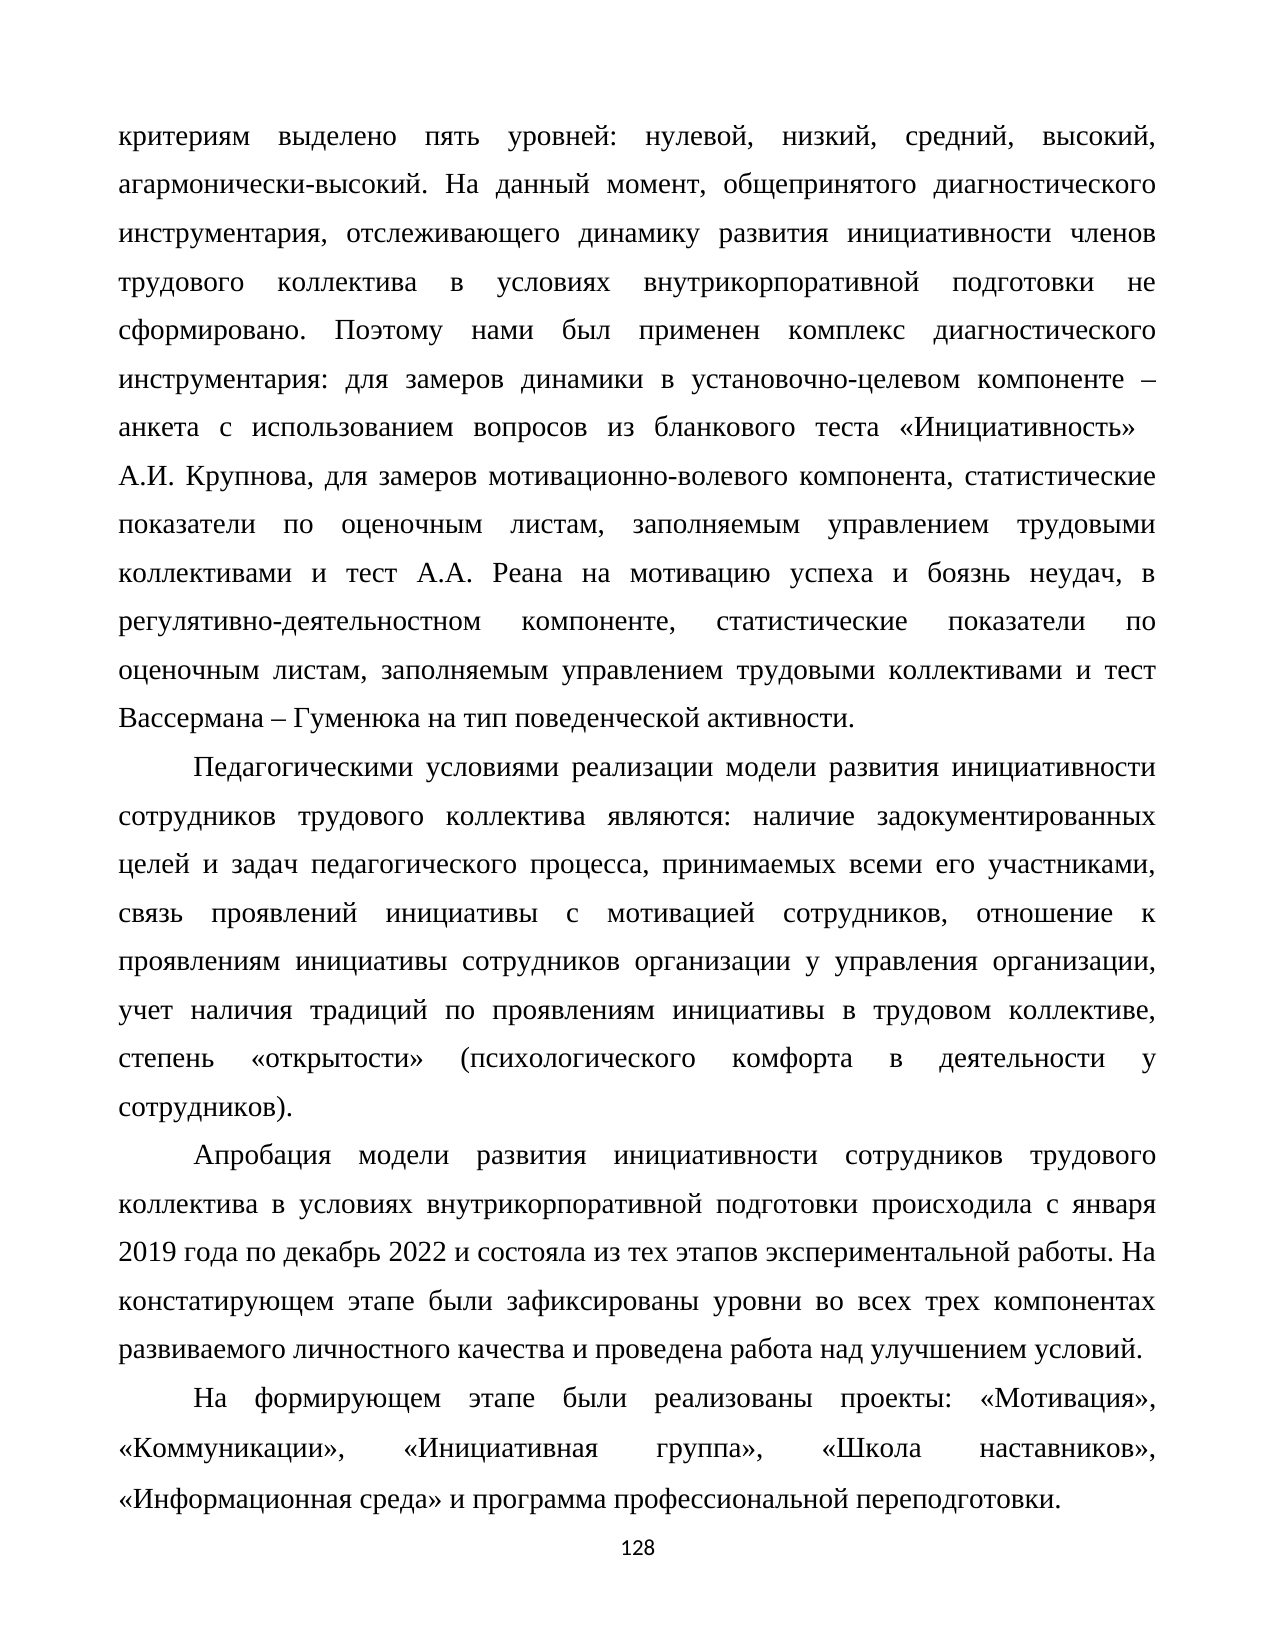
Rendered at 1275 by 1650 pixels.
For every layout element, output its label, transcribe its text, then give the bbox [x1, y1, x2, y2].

text Апробация модели развития инициативности сотрудников трудового коллектива в условиях внутрикорпоративной подготовки происходила с января 2019 года по декабрь 2022 и состояла из тех этапов экспериментальной работы. На констатирующем этапе были зафиксированы уровни во всех трех компонентах развиваемого личностного качества и проведена работа над улучшением условий. [118, 1137, 1157, 1365]
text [118, 118, 1157, 734]
text Педагогическими условиями реализации модели развития инициативности сотрудников трудового коллектива являются: наличие задокументированных целей и задач педагогического процесса, принимаемых всеми его участниками, связь проявлений инициативы с мотивацией сотрудников, отношение к проявлениям инициативы сотрудников организации у управления организации, учет наличия традиций по проявлениям инициативы в трудовом коллективе, степень «открытости» (психологического комфорта в деятельности у сотрудников). [118, 749, 1157, 1122]
text На формирующем этапе были реализованы проекты: «Мотивация», «Коммуникации», «Инициативная группа», «Школа наставников», «Информационная среда» и программа профессиональной переподготовки. [118, 1380, 1157, 1514]
